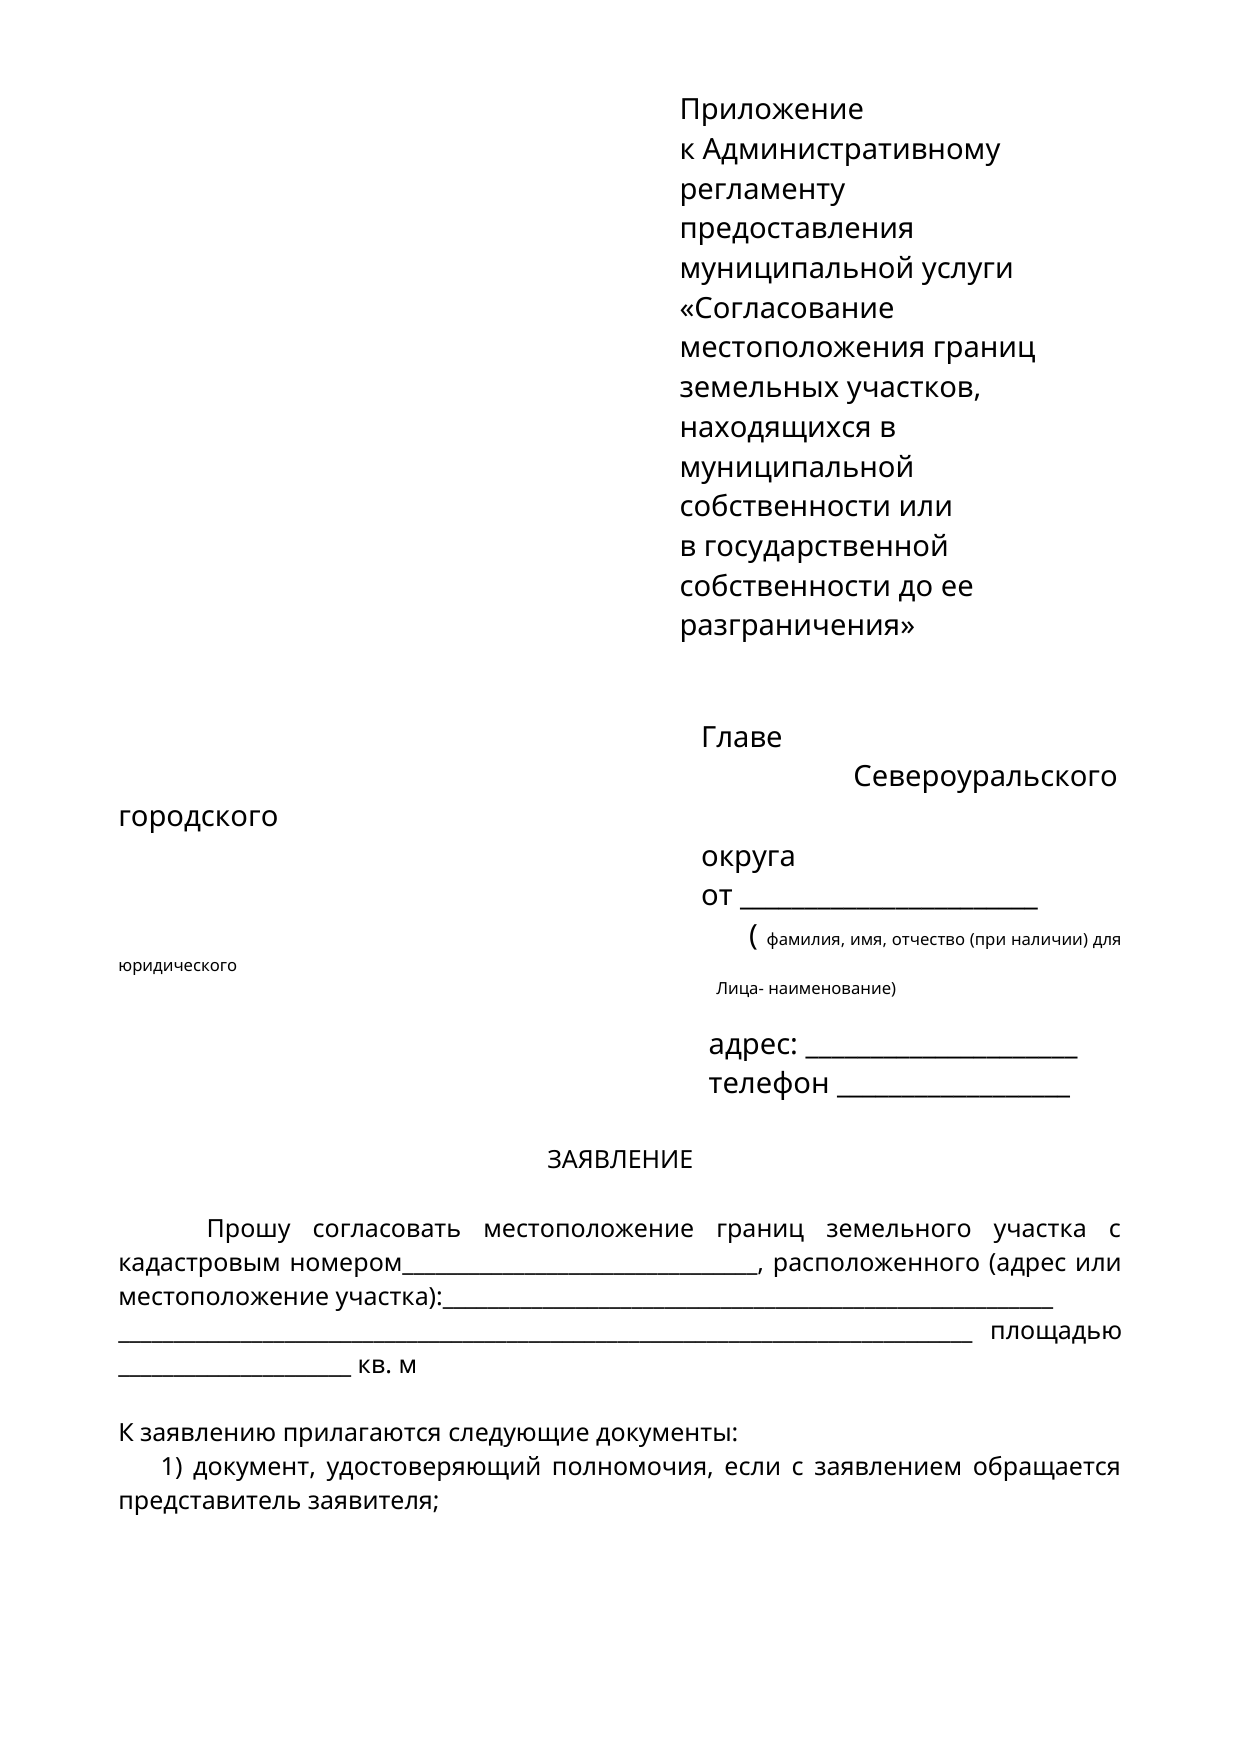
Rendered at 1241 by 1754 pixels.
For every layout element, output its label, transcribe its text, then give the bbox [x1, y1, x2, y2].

text (фамилия, имя, отчество (при наличии) для юридического [118, 914, 1122, 977]
text к Административному регламенту [679, 128, 1122, 208]
text _____________________________________________________________________________ площадью _____________________ кв. м [118, 1312, 1122, 1381]
text Главе [118, 716, 1122, 756]
text телефон __________________ [118, 1063, 1122, 1102]
text округа [118, 835, 1122, 874]
text Приложение [679, 89, 1122, 128]
text предоставления муниципальной услуги «Согласование местоположения границ земельных участков, находящихся в муниципальной собственности или [679, 208, 1122, 525]
text в государственной собственности до ее разграничения» [679, 525, 1122, 644]
text ЗАЯВЛЕНИЕ [118, 1142, 1122, 1176]
text от _______________________ [118, 874, 1122, 914]
text адрес: _____________________ [118, 1023, 1122, 1063]
text Североуральского городского [118, 756, 1122, 835]
text К заявлению прилагаются следующие документы: [118, 1414, 1122, 1449]
text Лица- наименование) [118, 977, 1122, 999]
text 1) документ, удостоверяющий полномочия, если с заявлением обращается представитель заявителя; [118, 1449, 1122, 1517]
text Прошу согласовать местоположение границ земельного участка с кадастровым номером________________________________, расположенного (адрес или местоположение участка):_______________________________________________________ [118, 1210, 1122, 1312]
